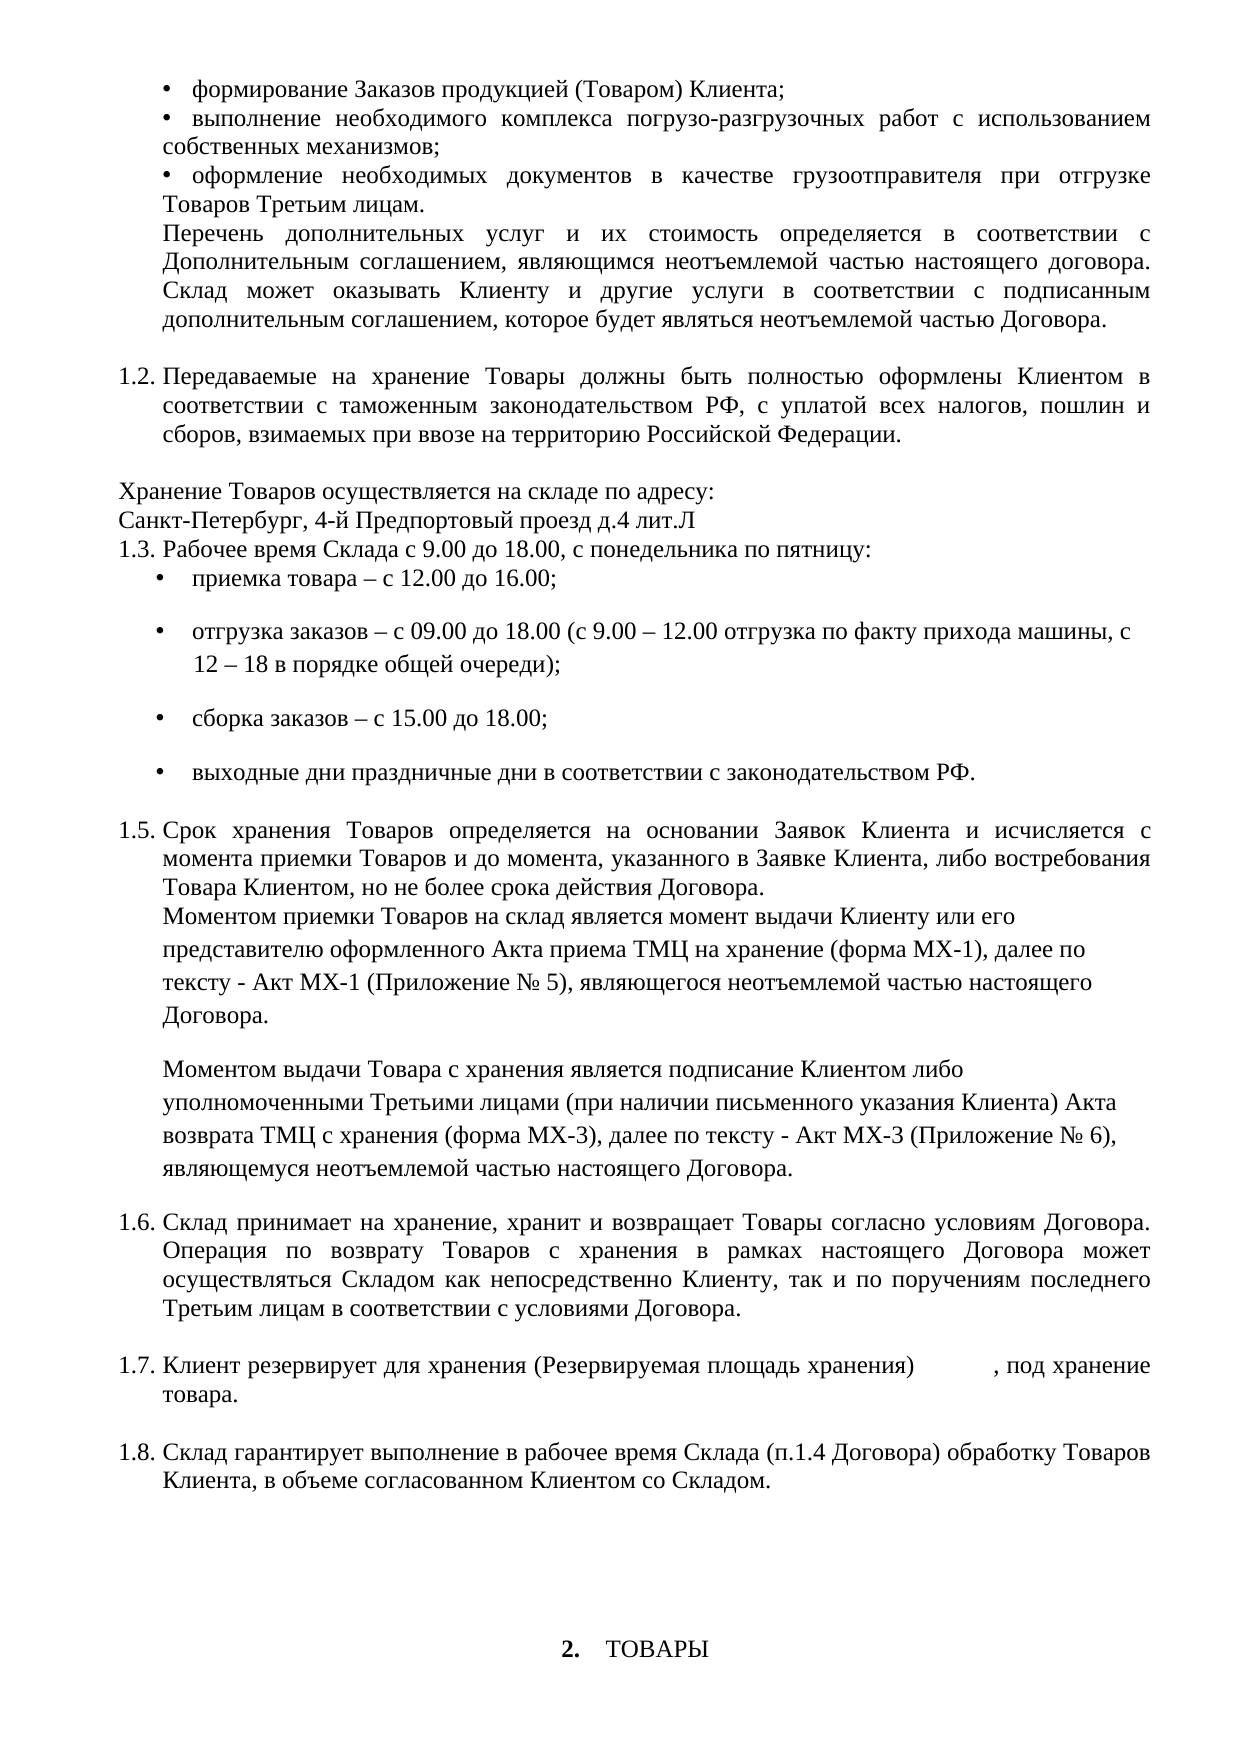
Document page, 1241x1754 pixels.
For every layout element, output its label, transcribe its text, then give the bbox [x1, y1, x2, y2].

list оформление необходимых документов в качестве грузоотправителя при отгрузке Товаров Третьим лицам. [162, 160, 1152, 218]
list сборка заказов – с 15.00 до 18.00; [156, 703, 1152, 732]
list Рабочее время Склада с 9.00 до 18.00, с понедельника по пятницу: [118, 534, 1152, 563]
text Перечень дополнительных услуг и их стоимость определяется в соответствии с Дополнительным соглашением, являющимся неотъемлемой частью настоящего договора. Склад может оказывать Клиенту и другие услуги в соответствии с подписанным дополнительным соглашением, которое будет являться неотъемлемой частью Договора. [162, 218, 1152, 333]
list отгрузка заказов – с 09.00 до 18.00 (с 9.00 – 12.00 отгрузка по факту прихода машины, с 12 – 18 в порядке общей очереди); [156, 616, 1152, 678]
text Санкт-Петербург, 4-й Предпортовый проезд д.4 лит.Л [118, 505, 1152, 534]
list выходные дни праздничные дни в соответствии с законодательством РФ. [156, 757, 1152, 786]
list формирование Заказов продукцией (Товаром) Клиента; [162, 74, 1152, 103]
list выполнение необходимого комплекса погрузо-разгрузочных работ с использованием собственных механизмов; [162, 103, 1152, 160]
text Моментом приемки Товаров на склад является момент выдачи Клиенту или его представителю оформленного Акта приема ТМЦ на хранение (форма МХ-1), далее по тексту - Акт МХ-1 (Приложение № 5), являющегося неотъемлемой частью настоящего Договора. [162, 901, 1152, 1029]
text Хранение Товаров осуществляется на складе по адресу: [118, 476, 1152, 505]
text Моментом выдачи Товара с хранения является подписание Клиентом либо уполномоченными Третьими лицами (при наличии письменного указания Клиента) Акта возврата ТМЦ с хранения (форма МХ-3), далее по тексту - Акт МХ-3 (Приложение № 6), являющемуся неотъемлемой частью настоящего Договора. [162, 1054, 1152, 1182]
list ТОВАРЫ [118, 1634, 1152, 1663]
list Клиент резервирует для хранения (Резервируемая площадь хранения) , под хранение товара. [118, 1351, 1152, 1408]
list Передаваемые на хранение Товары должны быть полностью оформлены Клиентом в соответствии с таможенным законодательством РФ, с уплатой всех налогов, пошлин и сборов, взимаемых при ввозе на территорию Российской Федерации. [118, 361, 1152, 448]
list приемка товара – с 12.00 до 16.00; [156, 563, 1152, 591]
list Срок хранения Товаров определяется на основании Заявок Клиента и исчисляется с момента приемки Товаров и до момента, указанного в Заявке Клиента, либо востребования Товара Клиентом, но не более срока действия Договора. [118, 815, 1152, 901]
list Склад принимает на хранение, хранит и возвращает Товары согласно условиям Договора. Операция по возврату Товаров с хранения в рамках настоящего Договора может осуществляться Складом как непосредственно Клиенту, так и по поручениям последнего Третьим лицам в соответствии с условиями Договора. [118, 1207, 1152, 1322]
list Склад гарантирует выполнение в рабочее время Склада (п.1.4 Договора) обработку Товаров Клиента, в объеме согласованном Клиентом со Складом. [118, 1437, 1152, 1494]
